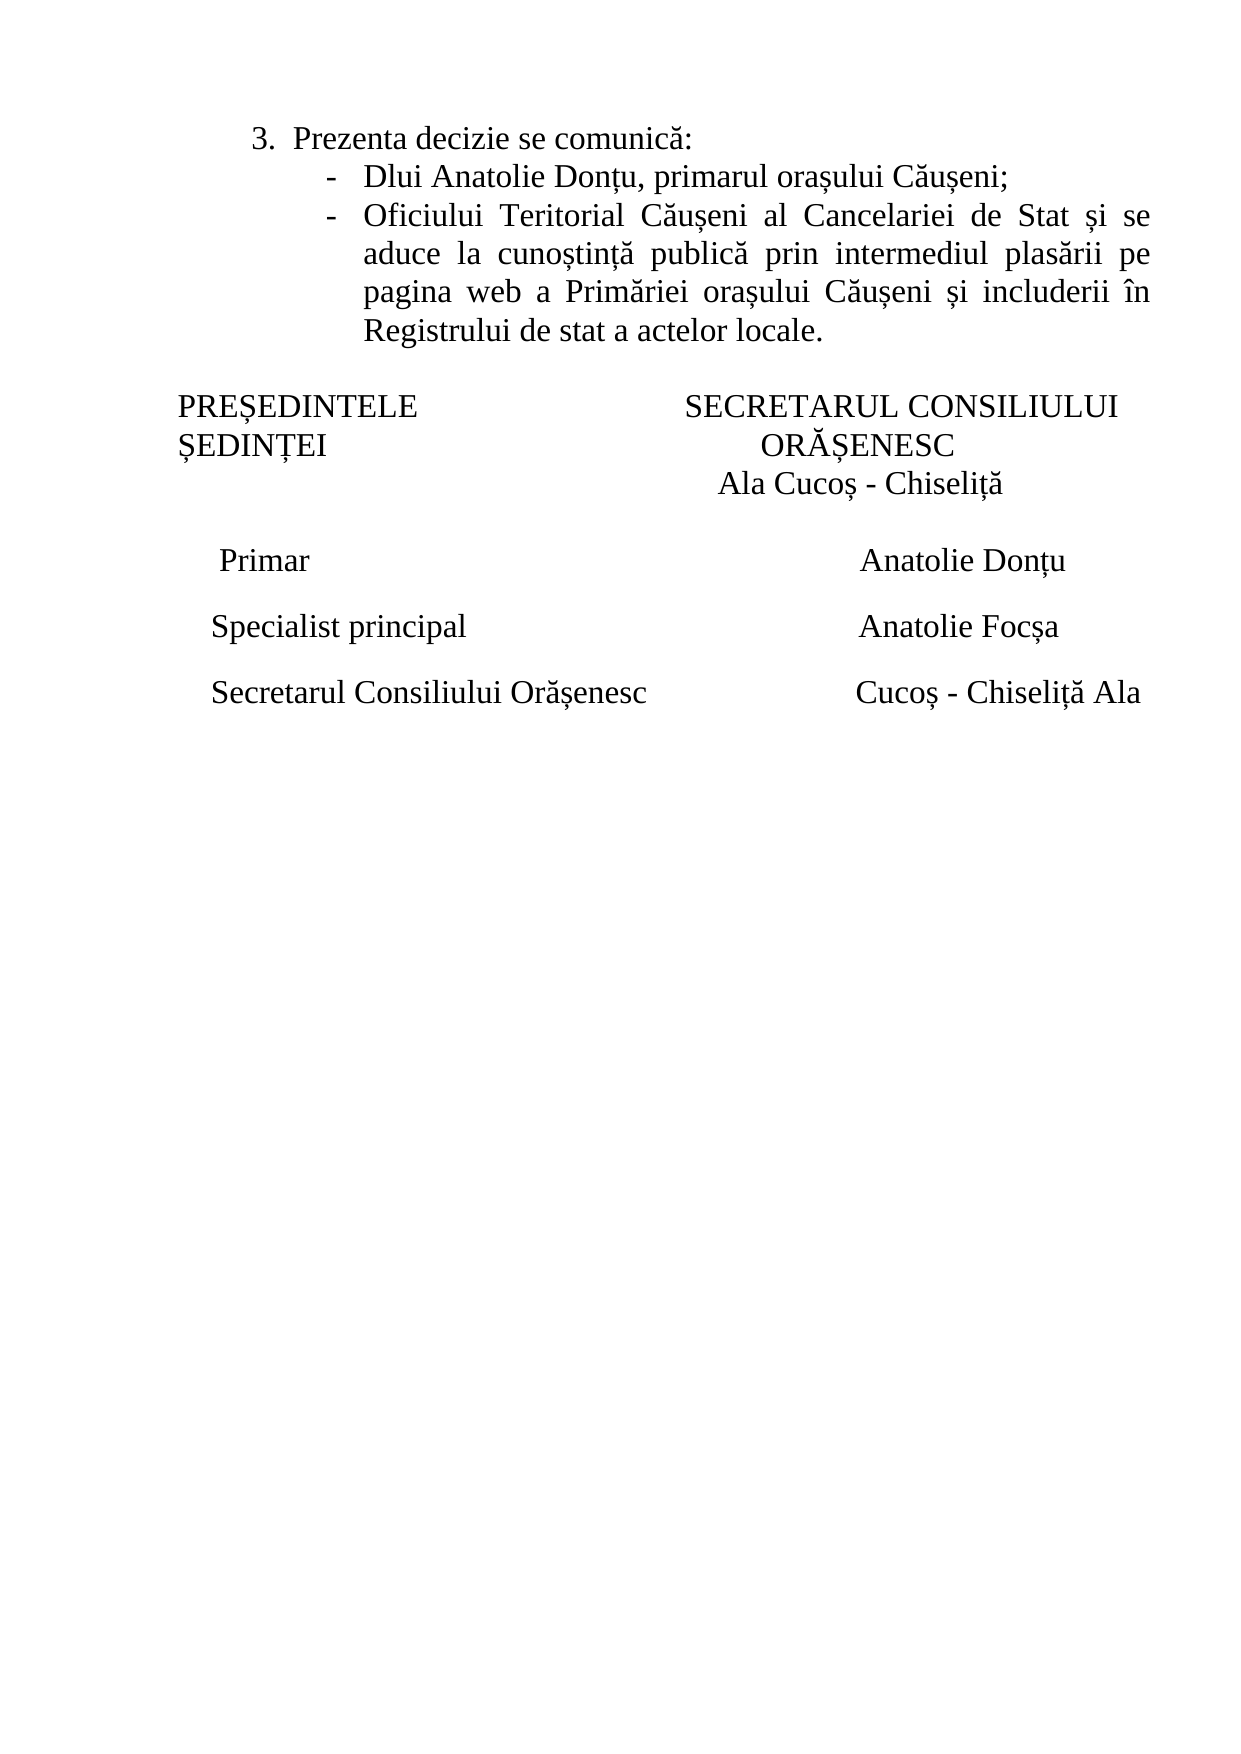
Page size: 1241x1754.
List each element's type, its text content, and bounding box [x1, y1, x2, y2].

text Primar Anatolie Donțu [177, 540, 1152, 578]
list Dlui Anatolie Donțu, primarul orașului Căușeni; [326, 156, 1152, 195]
text 3. Prezenta decizie se comunică: [177, 118, 1152, 156]
text Secretarul Consiliului Orășenesc Cucoș - Chiseliță Ala [177, 672, 1152, 711]
text ȘEDINȚEI ORĂȘENESC [177, 425, 1152, 463]
text Specialist principal Anatolie Focșa [177, 606, 1152, 644]
list Oficiului Teritorial Căușeni al Cancelariei de Stat și se aduce la cunoștință publică prin intermediul plasării pe pagina web a Primăriei orașului Căușeni și includerii în Registrului de stat a actelor locale. [326, 195, 1152, 348]
text PREȘEDINTELE SECRETARUL CONSILIULUI [177, 386, 1152, 425]
text Ala Cucoș - Chiseliță [177, 463, 1152, 501]
